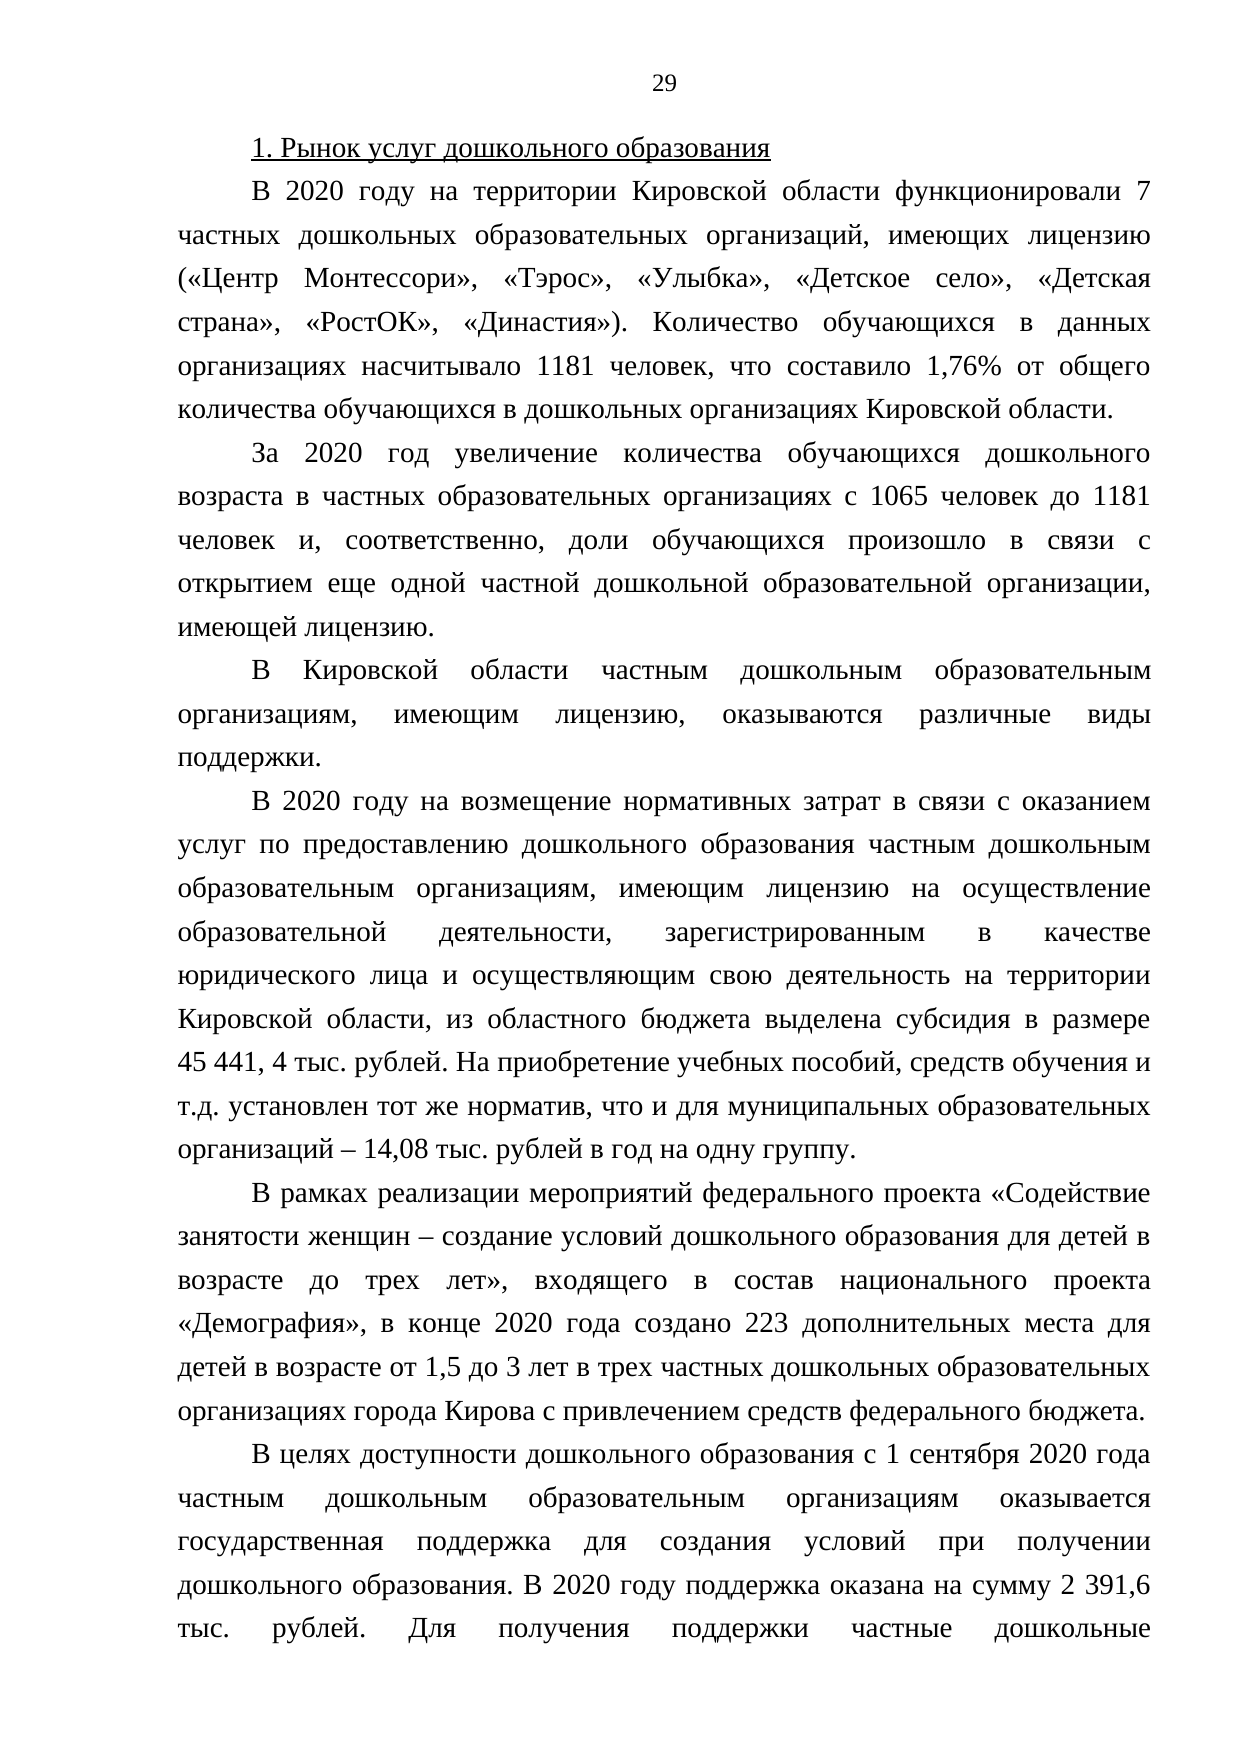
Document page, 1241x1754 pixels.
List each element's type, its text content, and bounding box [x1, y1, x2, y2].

text В 2020 году на территории Кировской области функционировали 7 частных дошкольных образовательных организаций, имеющих лицензию («Центр Монтессори», «Тэрос», «Улыбка», «Детское село», «Детская страна», «РостОК», «Династия»). Количество обучающихся в данных организациях насчитывало 1181 человек, что составило 1,76% от общего количества обучающихся в дошкольных организациях Кировской области. [177, 173, 1152, 425]
text В 2020 году на возмещение нормативных затрат в связи с оказанием услуг по предоставлению дошкольного образования частным дошкольным образовательным организациям, имеющим лицензию на осуществление образовательной деятельности, зарегистрированным в качестве юридического лица и осуществляющим свою деятельность на территории Кировской области, из областного бюджета выделена субсидия в размере 45 441, 4 тыс. рублей. На приобретение учебных пособий, средств обучения и т.д. установлен тот же норматив, что и для муниципальных образовательных организаций – 14,08 тыс. рублей в год на одну группу. [177, 783, 1152, 1165]
text В Кировской области частным дошкольным образовательным организациям, имеющим лицензию, оказываются различные виды поддержки. [177, 652, 1152, 773]
text В рамках реализации мероприятий федерального проекта «Содействие занятости женщин – создание условий дошкольного образования для детей в возрасте до трех лет», входящего в состав национального проекта «Демография», в конце 2020 года создано 223 дополнительных места для детей в возрасте от 1,5 до 3 лет в трех частных дошкольных образовательных организациях города Кирова с привлечением средств федерального бюджета. [177, 1175, 1152, 1426]
text 1. Рынок услуг дошкольного образования [177, 130, 1152, 163]
text За 2020 год увеличение количества обучающихся дошкольного возраста в частных образовательных организациях с 1065 человек до 1181 человек и, соответственно, доли обучающихся произошло в связи с открытием еще одной частной дошкольной образовательной организации, имеющей лицензию. [177, 435, 1152, 642]
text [177, 1436, 1152, 1644]
